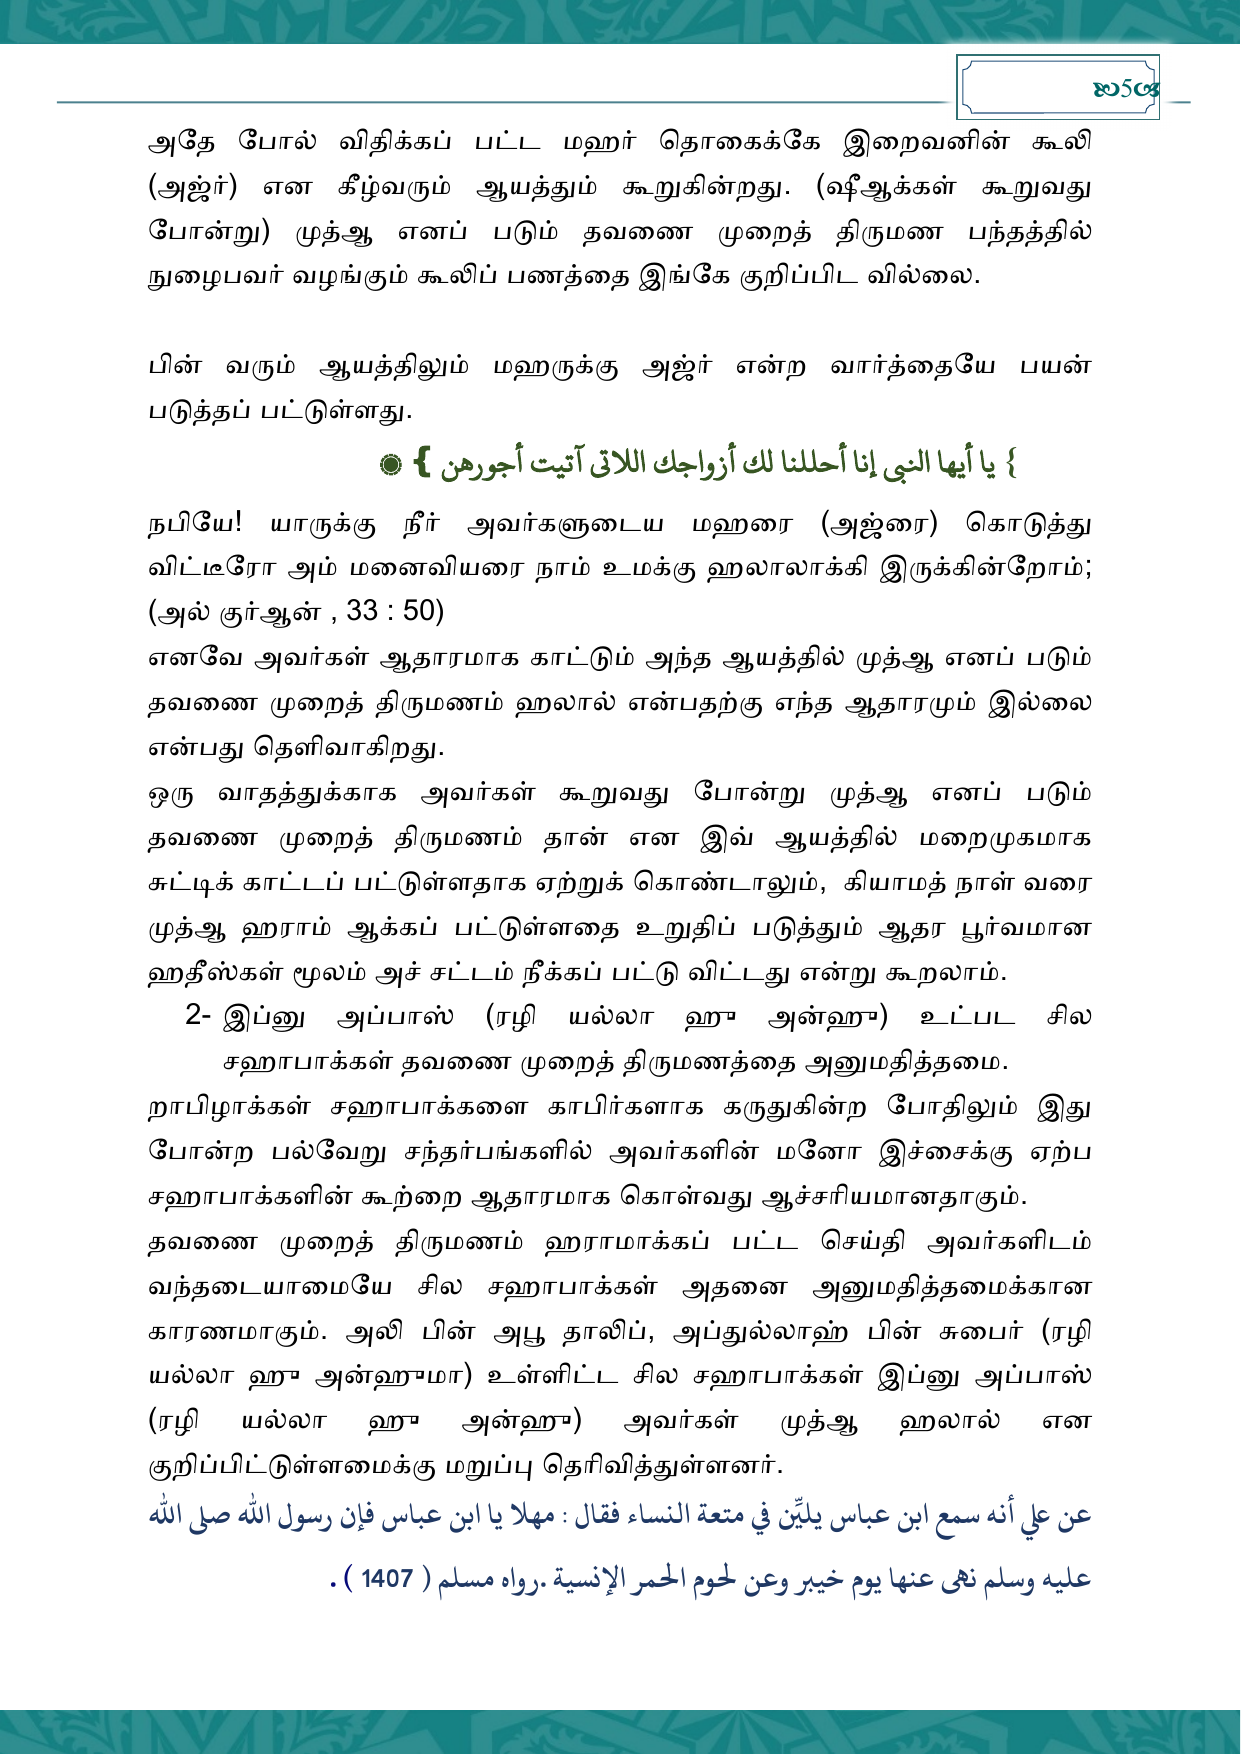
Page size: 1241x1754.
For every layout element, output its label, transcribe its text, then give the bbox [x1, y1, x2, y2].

list எனவே அவர்கள் ஆதாரமாக காட்டும் அந்த ஆயத்தில் முத்ஆ எனப் படும் தவணை முறைத் திருமணம் ஹலால் என்பதற்கு எந்த ஆதாரமும் இல்லை என்பது தெளிவாகிறது. [148, 634, 1092, 763]
list பின் வரும் ஆயத்திலும் மஹருக்கு அஜ்ர் என்ற வார்த்தையே பயன் படுத்தப் பட்டுள்ளது. [148, 343, 1092, 427]
list றாபிழாக்கள் சஹாபாக்களை காபிர்களாக கருதுகின்ற போதிலும் இது போன்ற பல்வேறு சந்தர்பங்களில் அவர்களின் மனோ இச்சைக்கு ஏற்ப சஹாபாக்களின் கூற்றை ஆதாரமாக கொள்வது ஆச்சரியமானதாகும். [148, 1083, 1092, 1212]
list عن علي أنه سمع ابن عباس يليِّن في متعة النساء فقال : مهلا يا ابن عباس فإن رسول الله صلى الله عليه وسلم نهى عنها يوم خيبر وعن لحوم الحمر الإنسية .رواه مسلم ( 1407 ) . [148, 1487, 1092, 1606]
list அதே போல் விதிக்கப் பட்ட மஹர் தொகைக்கே இறைவனின் கூலி (அஜ்ர்) என கீழ்வரும் ஆயத்தும் கூறுகின்றது. (ஷீஆக்கள் கூறுவது போன்று) முத்ஆ எனப் படும் தவணை முறைத் திருமண பந்தத்தில் நுழைபவர் வழங்கும் கூலிப் பணத்தை இங்கே குறிப்பிட வில்லை. [148, 118, 1092, 292]
list இப்னு அப்பாஸ் (ரழி யல்லா ஹு அன்ஹு) உட்பட சில சஹாபாக்கள் தவணை முறைத் திருமணத்தை அனுமதித்தமை. [185, 994, 1092, 1078]
list ஒரு வாதத்துக்காக அவர்கள் கூறுவது போன்று முத்ஆ எனப் படும் தவணை முறைத் திருமணம் தான் என இவ் ஆயத்தில் மறைமுகமாக சுட்டிக் காட்டப் பட்டுள்ளதாக ஏற்றுக் கொண்டாலும், கியாமத் நாள் வரை முத்ஆ ஹராம் ஆக்கப் பட்டுள்ளதை உறுதிப் படுத்தும் ஆதர பூர்வமான ஹதீஸ்கள் மூலம் அச் சட்டம் நீக்கப் பட்டு விட்டது என்று கூறலாம். [148, 769, 1092, 988]
picture [0, 0, 1240, 44]
list நபியே! யாருக்கு நீர் அவர்களுடைய மஹரை (அஜ்ரை) கொடுத்து விட்டீரோ அம் மனைவியரை நாம் உமக்கு ஹலாலாக்கி இருக்கின்றோம்; (அல் குர்ஆன் , 33 : 50) [148, 500, 1092, 629]
list } يا أيها النبي إنا أحللنا لك أزواجك اللاتي آتيت أجورهن } ، [148, 432, 1017, 491]
picture [0, 1710, 1241, 1754]
list தவணை முறைத் திருமணம் ஹராமாக்கப் பட்ட செய்தி அவர்களிடம் வந்தடையாமையே சில சஹாபாக்கள் அதனை அனுமதித்தமைக்கான காரணமாகும். அலி பின் அபூ தாலிப், அப்துல்லாஹ் பின் சுபைர் (ரழி யல்லா ஹு அன்ஹுமா) உள்ளிட்ட சில சஹாபாக்கள் இப்னு அப்பாஸ் (ரழி யல்லா ஹு அன்ஹு) அவர்கள் முத்ஆ ஹலால் என குறிப்பிட்டுள்ளமைக்கு மறுப்பு தெரிவித்துள்ளனர். [148, 1218, 1092, 1482]
